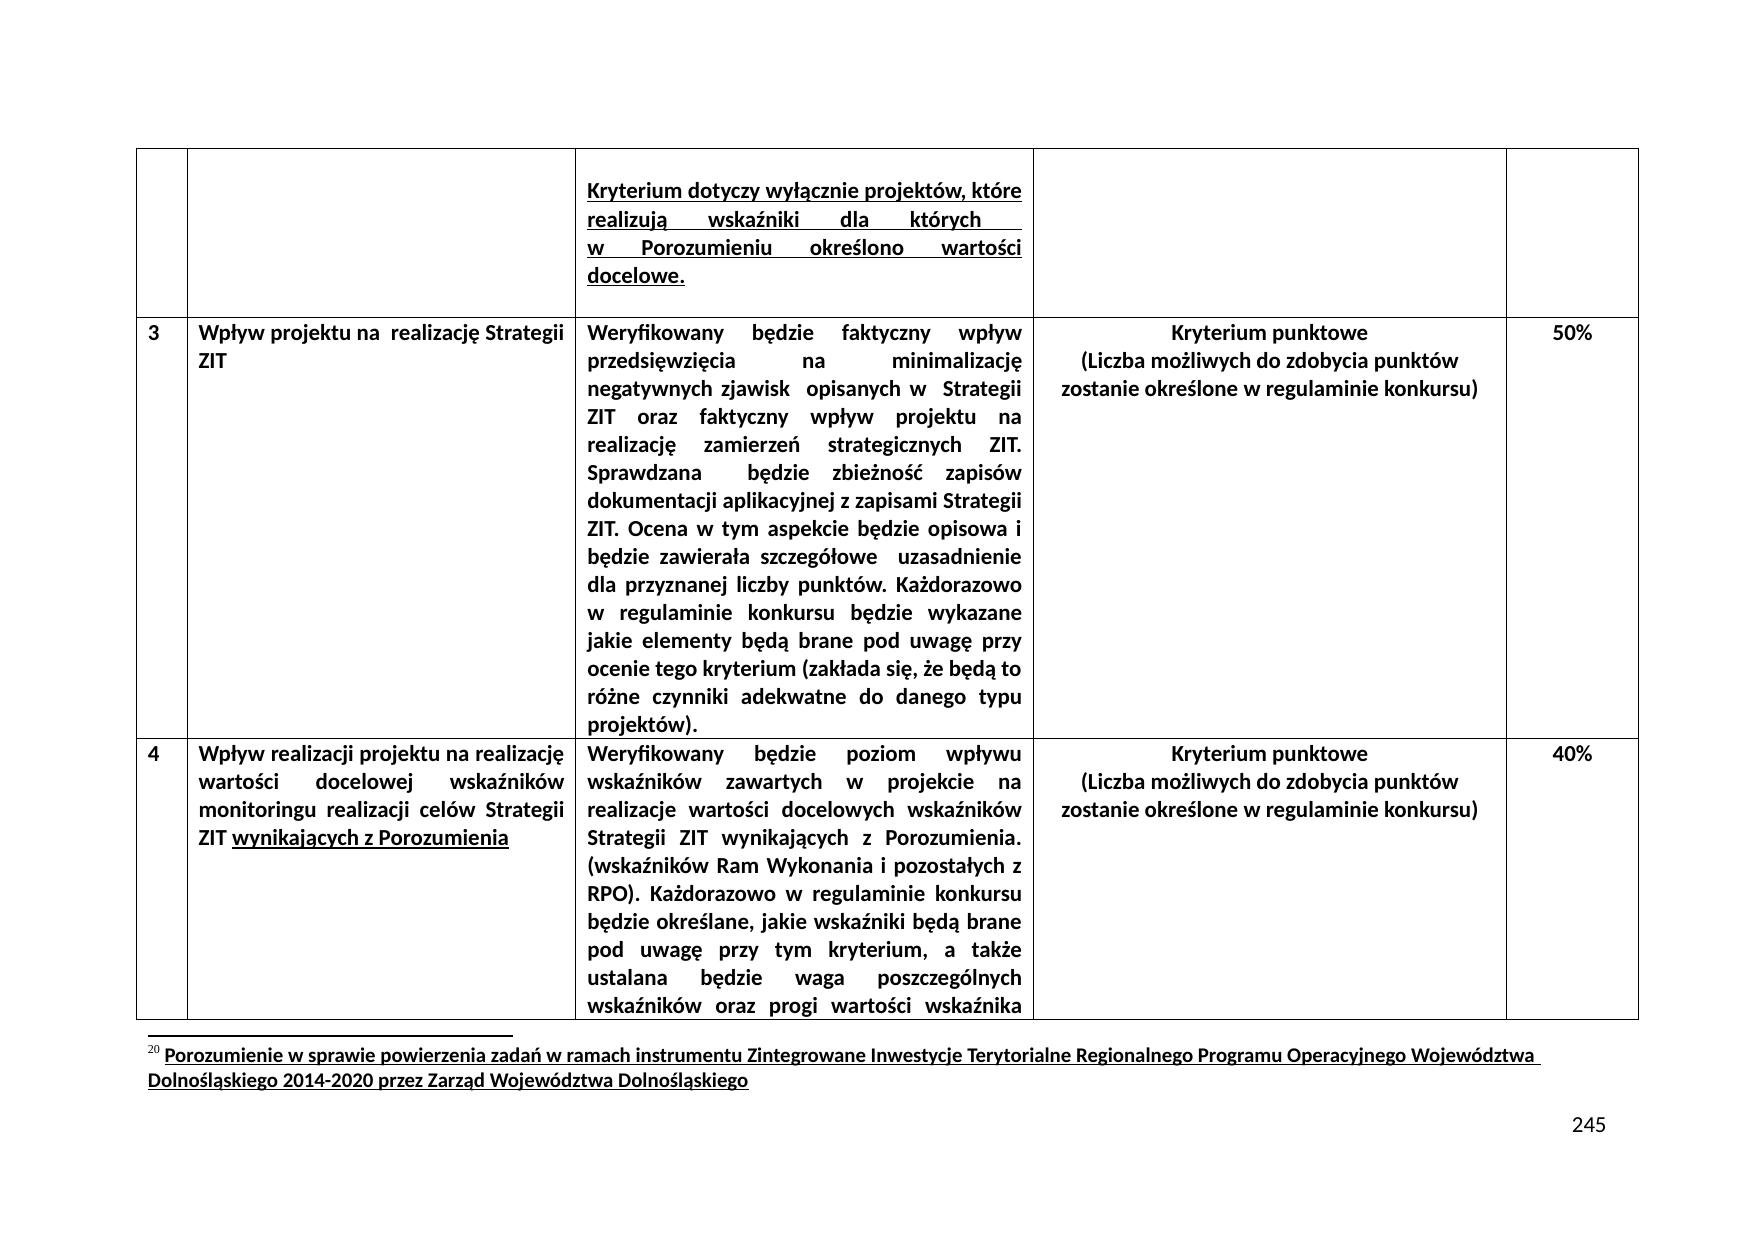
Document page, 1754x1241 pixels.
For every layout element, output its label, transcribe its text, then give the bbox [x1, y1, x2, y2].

table_cell 50% [1507, 318, 1638, 738]
table_cell [1507, 149, 1638, 317]
table_cell Wpływ projektu na realizację Strategii ZIT [188, 318, 575, 738]
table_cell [1034, 739, 1506, 1019]
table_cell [188, 739, 575, 1019]
table_cell 4 [137, 739, 187, 1019]
table_cell 2 [137, 149, 187, 317]
table_cell 40% [1507, 739, 1638, 1019]
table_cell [576, 149, 1033, 317]
table_cell Kryterium punktowe (Liczba możliwych do zdobycia punktów zostanie określone w regulaminie konkursu) [1034, 318, 1506, 738]
table_cell 3 [137, 318, 187, 738]
table_cell Weryfikowany będzie faktyczny wpływ przedsięwzięcia na minimalizację negatywnych zjawisk opisanych w Strategii ZIT oraz faktyczny wpływ projektu na realizację zamierzeń strategicznych ZIT. Sprawdzana będzie zbieżność zapisów dokumentacji aplikacyjnej z zapisami Strategii ZIT. Ocena w tym aspekcie będzie opisowa i będzie zawierała szczegółowe uzasadnienie dla przyznanej liczby punktów. Każdorazowo w regulaminie konkursu będzie wykazane jakie elementy będą brane pod uwagę przy ocenie tego kryterium (zakłada się, że będą to różne czynniki adekwatne do danego typu projektów). [576, 318, 1033, 738]
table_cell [576, 739, 1033, 1019]
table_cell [1034, 149, 1506, 317]
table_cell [188, 149, 575, 317]
